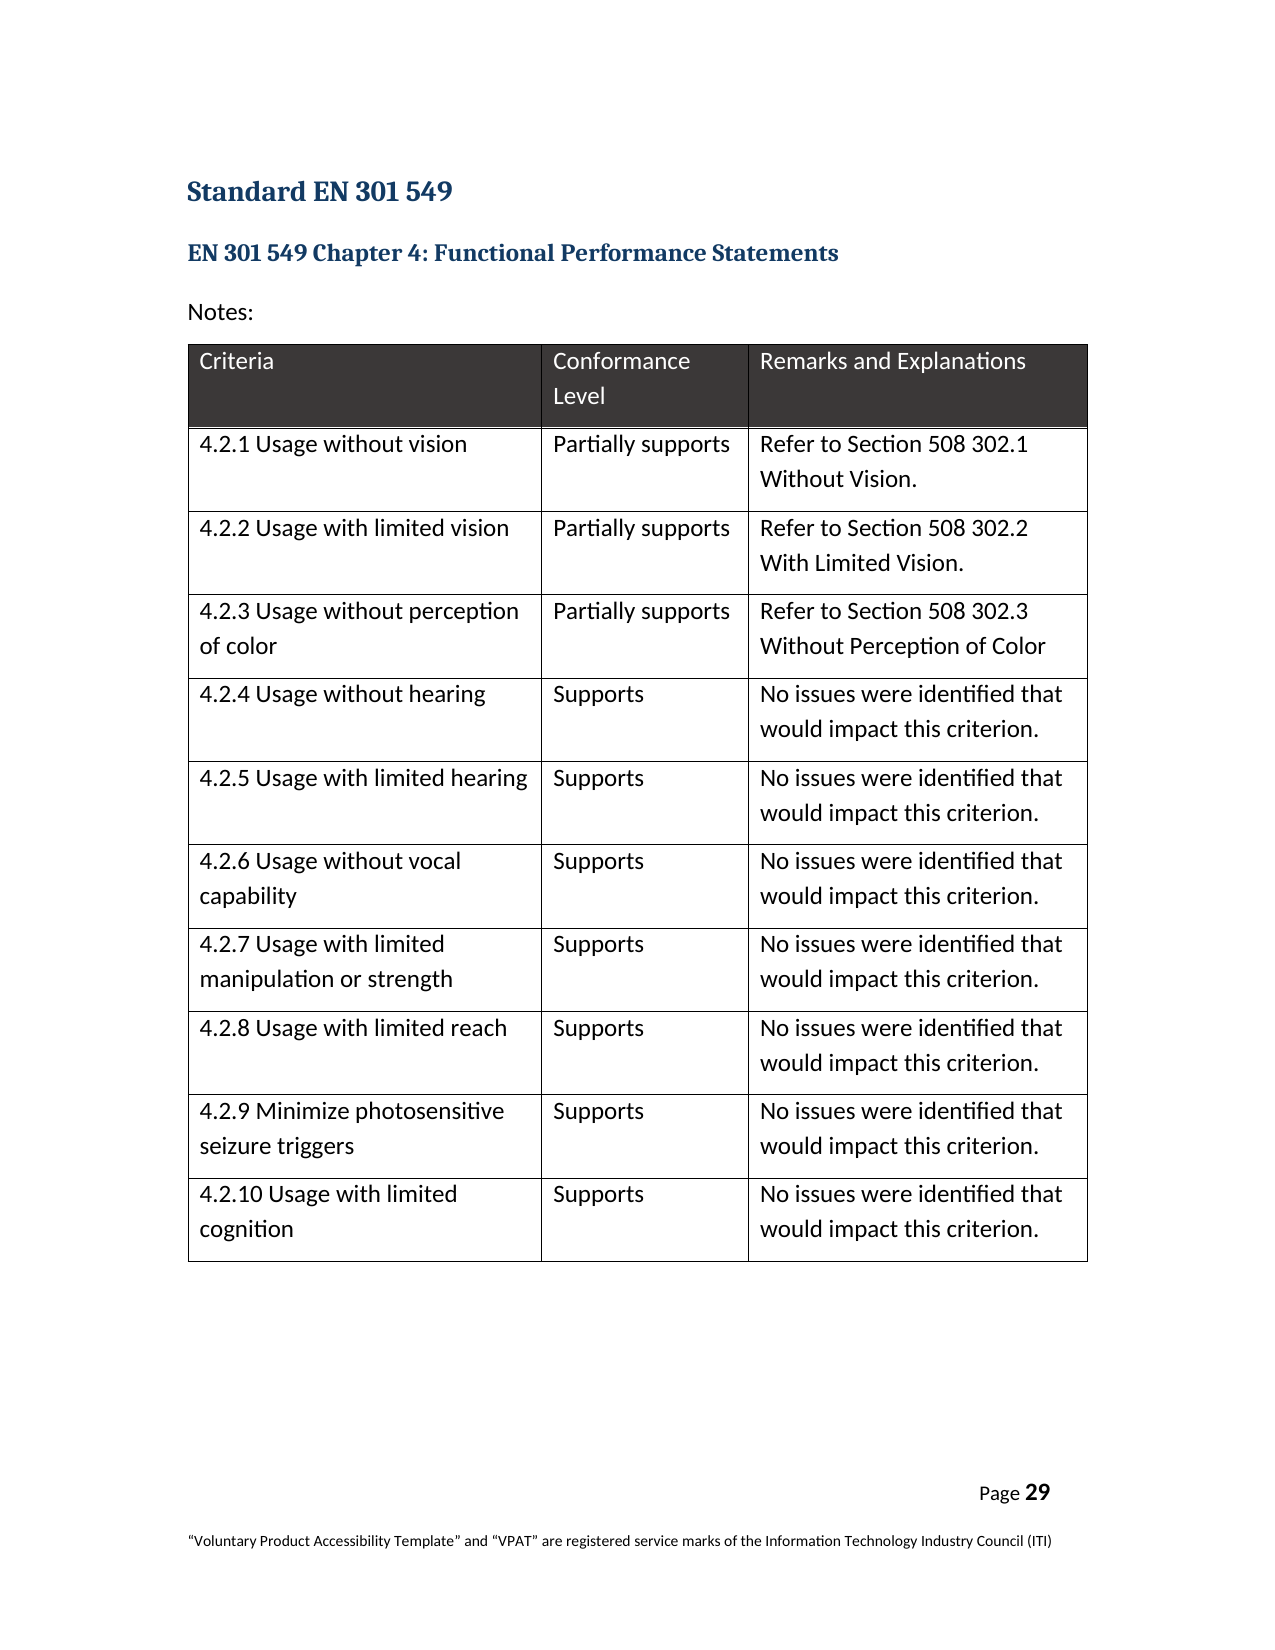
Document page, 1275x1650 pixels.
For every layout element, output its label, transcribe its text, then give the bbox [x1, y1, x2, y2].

table_cell Supports [542, 845, 748, 927]
table_cell 4.2.5 Usage with limited hearing [189, 762, 541, 844]
table_cell Supports [542, 929, 748, 1011]
table_cell 4.2.7 Usage with limited manipulation or strength [189, 929, 541, 1011]
table_cell Supports [542, 1179, 748, 1261]
subtitle Standard EN 301 549 [187, 175, 1087, 208]
table_cell 4.2.10 Usage with limited cognition [189, 1179, 541, 1261]
table_header Criteria [189, 345, 541, 427]
table_cell 4.2.4 Usage without hearing [189, 679, 541, 761]
table_cell 4.2.6 Usage without vocal capability [189, 845, 541, 927]
table_cell Supports [542, 679, 748, 761]
table_cell 4.2.3 Usage without perception of color [189, 595, 541, 677]
table_cell Refer to Section 508 302.1 Without Vision. [749, 429, 1087, 511]
table_cell Partially supports [542, 512, 748, 594]
table_cell No issues were identified that would impact this criterion. [749, 679, 1087, 761]
table_cell Refer to Section 508 302.2 With Limited Vision. [749, 512, 1087, 594]
table_cell No issues were identified that would impact this criterion. [749, 929, 1087, 1011]
table_cell Refer to Section 508 302.3 Without Perception of Color [749, 595, 1087, 677]
table_cell No issues were identified that would impact this criterion. [749, 762, 1087, 844]
table_cell 4.2.1 Usage without vision [189, 429, 541, 511]
table_cell No issues were identified that would impact this criterion. [749, 1012, 1087, 1094]
table_cell Supports [542, 1012, 748, 1094]
table_header Conformance Level [542, 345, 748, 427]
table_cell No issues were identified that would impact this criterion. [749, 1095, 1087, 1177]
table_cell 4.2.9 Minimize photosensitive seizure triggers [189, 1095, 541, 1177]
table_cell Supports [542, 762, 748, 844]
table_cell 4.2.2 Usage with limited vision [189, 512, 541, 594]
table_cell No issues were identified that would impact this criterion. [749, 1179, 1087, 1261]
table_header Remarks and Explanations [749, 345, 1087, 427]
table_cell Partially supports [542, 429, 748, 511]
text Notes: [187, 297, 1087, 327]
table_cell Partially supports [542, 595, 748, 677]
table_cell No issues were identified that would impact this criterion. [749, 845, 1087, 927]
table_cell Supports [542, 1095, 748, 1177]
subtitle EN 301 549 Chapter 4: Functional Performance Statements [187, 238, 1087, 267]
table_cell 4.2.8 Usage with limited reach [189, 1012, 541, 1094]
